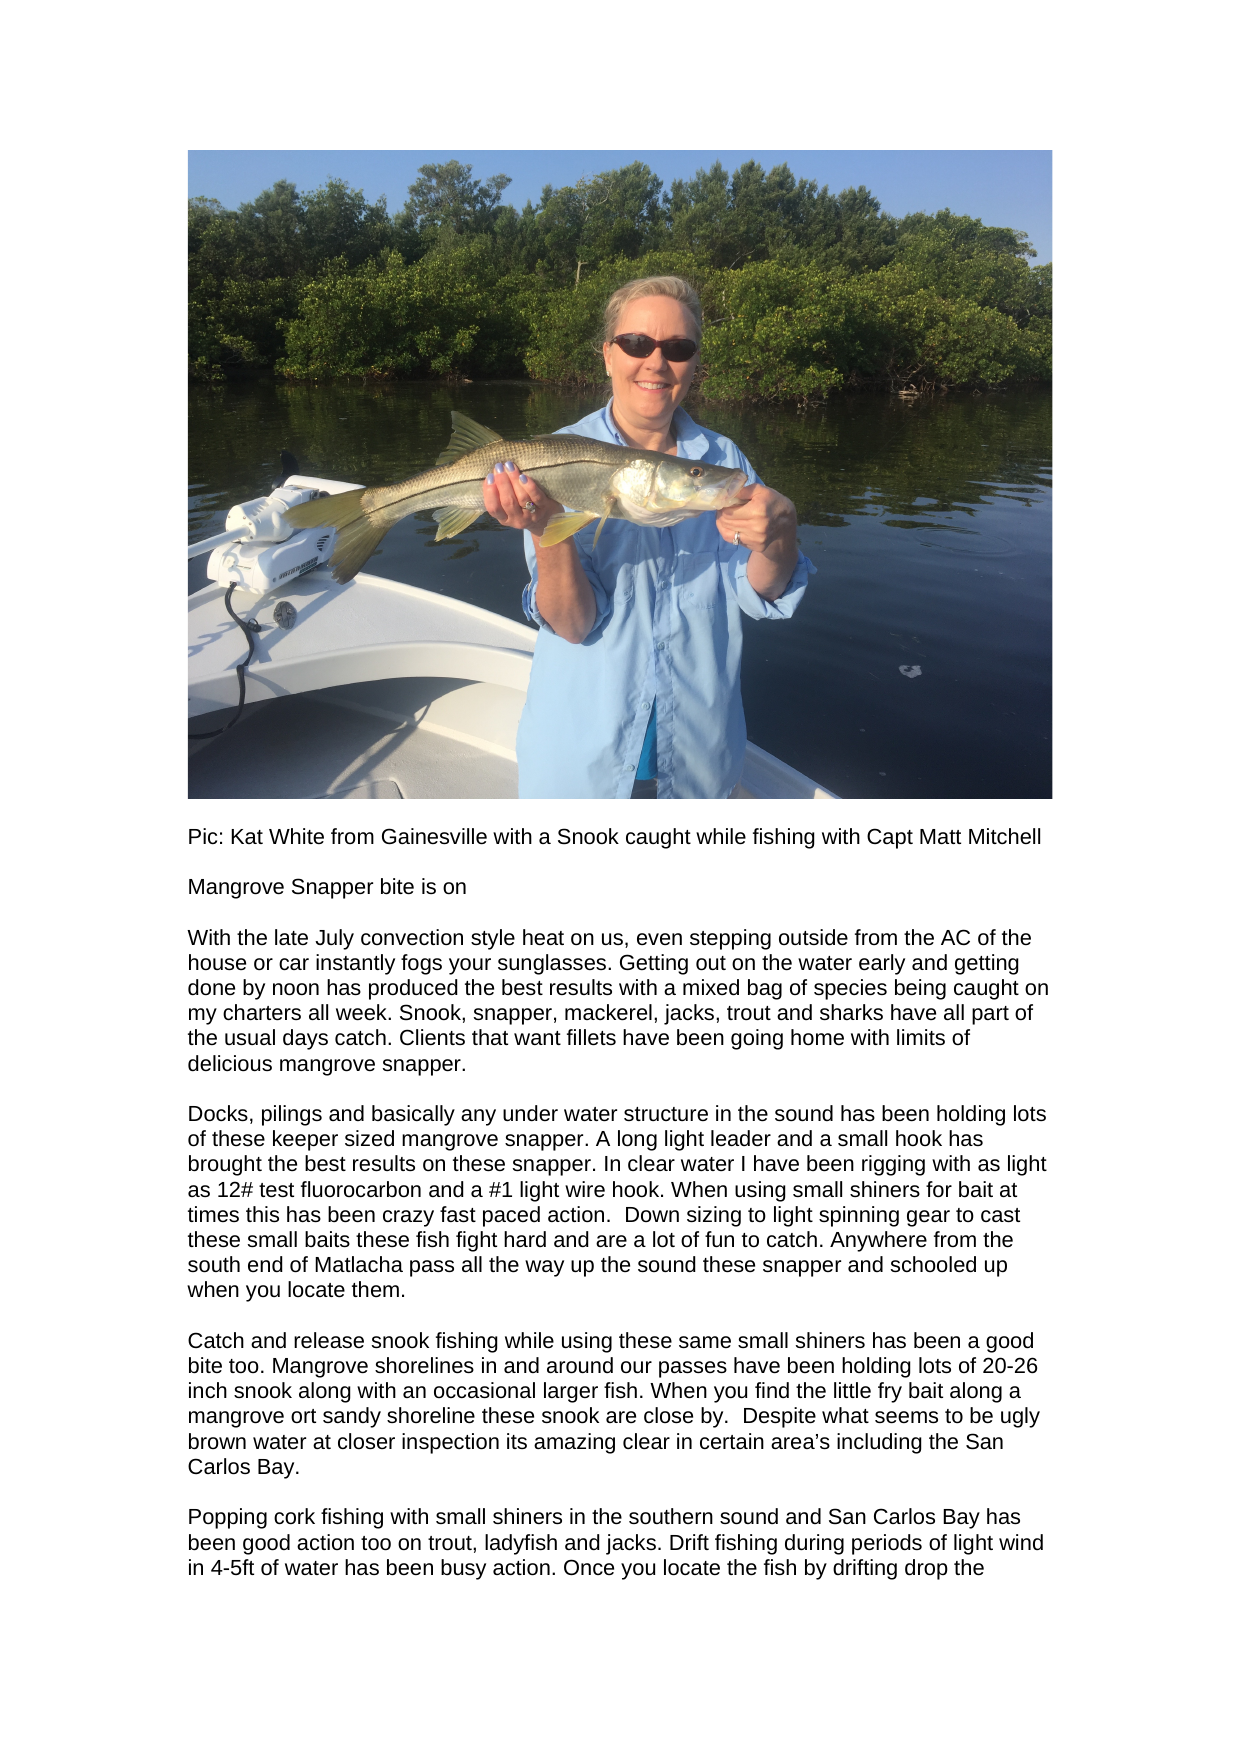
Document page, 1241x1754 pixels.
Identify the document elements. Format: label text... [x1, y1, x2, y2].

text Pic: Kat White from Gainesville with a Snook caught while fishing with Capt Matt Mitchell [187, 824, 1053, 849]
text Mangrove Snapper bite is on [187, 874, 1053, 899]
picture [187, 150, 1053, 799]
text Catch and release snook fishing while using these same small shiners has been a good bite too. Mangrove shorelines in and around our passes have been holding lots of 20-26 inch snook along with an occasional larger fish. When you find the little fry bait along a mangrove ort sandy shoreline these snook are close by. Despite what seems to be ugly brown water at closer inspection its amazing clear in certain area’s including the San Carlos Bay. [187, 1328, 1053, 1479]
text With the late July convection style heat on us, even stepping outside from the AC of the house or car instantly fogs your sunglasses. Getting out on the water early and getting done by noon has produced the best results with a mixed bag of species being caught on my charters all week. Snook, snapper, mackerel, jacks, trout and sharks have all part of the usual days catch. Clients that want fillets have been going home with limits of delicious mangrove snapper. [187, 924, 1053, 1076]
text Docks, pilings and basically any under water structure in the sound has been holding lots of these keeper sized mangrove snapper. A long light leader and a small hook has brought the best results on these snapper. In clear water I have been rigging with as light as 12# test fluorocarbon and a #1 light wire hook. When using small shiners for bait at times this has been crazy fast paced action. Down sizing to light spinning gear to cast these small baits these fish fight hard and are a lot of fun to catch. Anywhere from the south end of Matlacha pass all the way up the sound these snapper and schooled up when you locate them. [187, 1101, 1053, 1303]
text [187, 1504, 1053, 1580]
